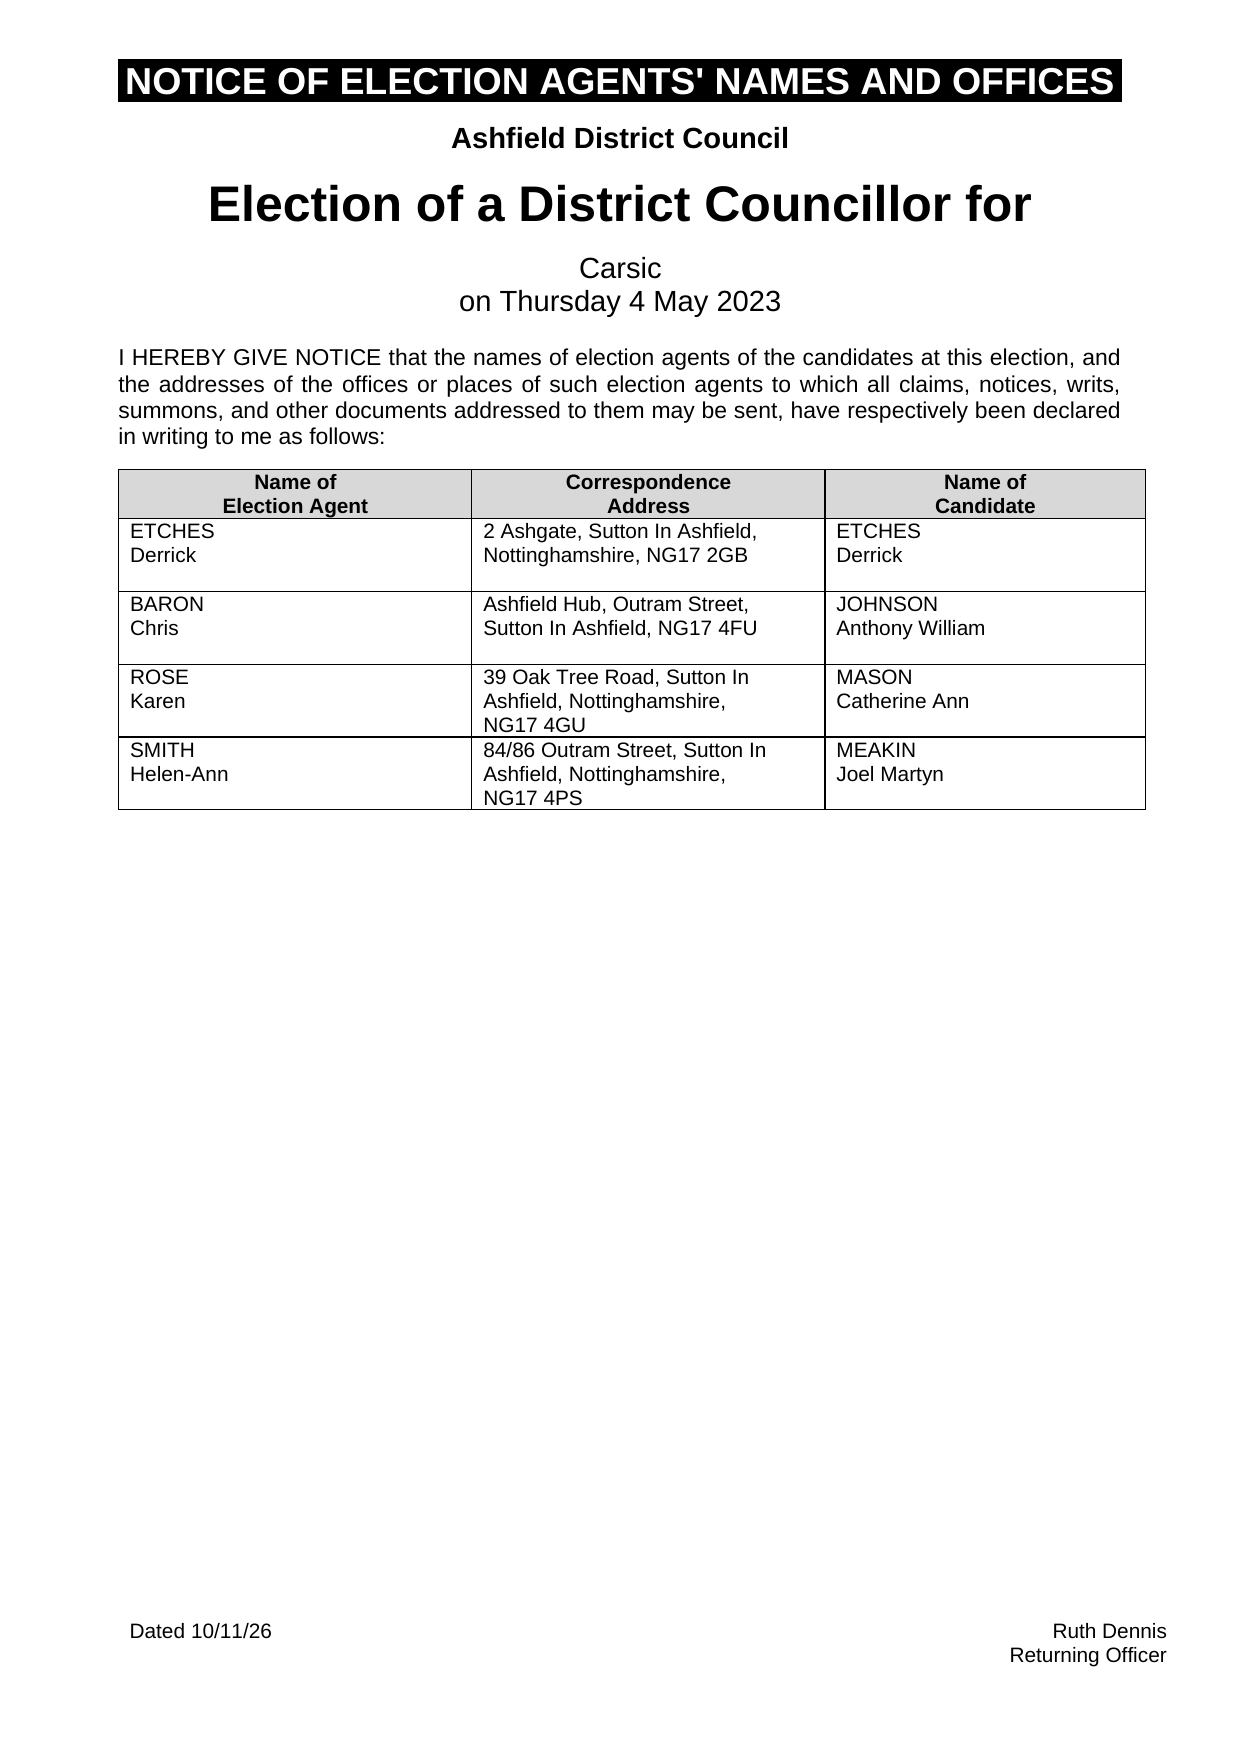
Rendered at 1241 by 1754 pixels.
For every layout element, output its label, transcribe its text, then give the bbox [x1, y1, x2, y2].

table_cell ETCHES Derrick [826, 519, 1145, 591]
table_cell Ashfield Hub, Outram Street, Sutton In Ashfield, NG17 4FU [472, 592, 824, 663]
table_cell SMITH Helen-Ann [119, 738, 471, 809]
table_cell MASON Catherine Ann [826, 665, 1145, 736]
table_cell 2 Ashgate, Sutton In Ashfield, Nottinghamshire, NG17 2GB [472, 519, 824, 591]
text on Thursday 4 May 2023 [118, 284, 1122, 318]
table_cell BARON Chris [119, 592, 471, 663]
table_cell ETCHES Derrick [119, 519, 471, 591]
text Carsic [118, 251, 1122, 284]
table_header Correspondence Address [472, 470, 824, 518]
text Ashfield District Council [118, 121, 1122, 155]
table_cell ROSE Karen [119, 665, 471, 736]
table_header Name of Election Agent [119, 470, 471, 518]
table_cell JOHNSON Anthony William [826, 592, 1145, 663]
table_cell 84/86 Outram Street, Sutton In Ashfield, Nottinghamshire, NG17 4PS [472, 738, 824, 809]
text I HEREBY GIVE NOTICE that the names of election agents of the candidates at this election, and the addresses of the offices or places of such election agents to which all claims, notices, writs, summons, and other documents addressed to them may be sent, have respectively been declared in writing to me as follows: [118, 344, 1122, 449]
text Election of a District Councillor for [118, 174, 1122, 232]
text NOTICE OF ELECTION AGENTS' NAMES AND OFFICES [118, 59, 1122, 102]
table_header Name of Candidate [826, 470, 1145, 518]
table_cell 39 Oak Tree Road, Sutton In Ashfield, Nottinghamshire, NG17 4GU [472, 665, 824, 736]
table_cell MEAKIN Joel Martyn [826, 738, 1145, 809]
